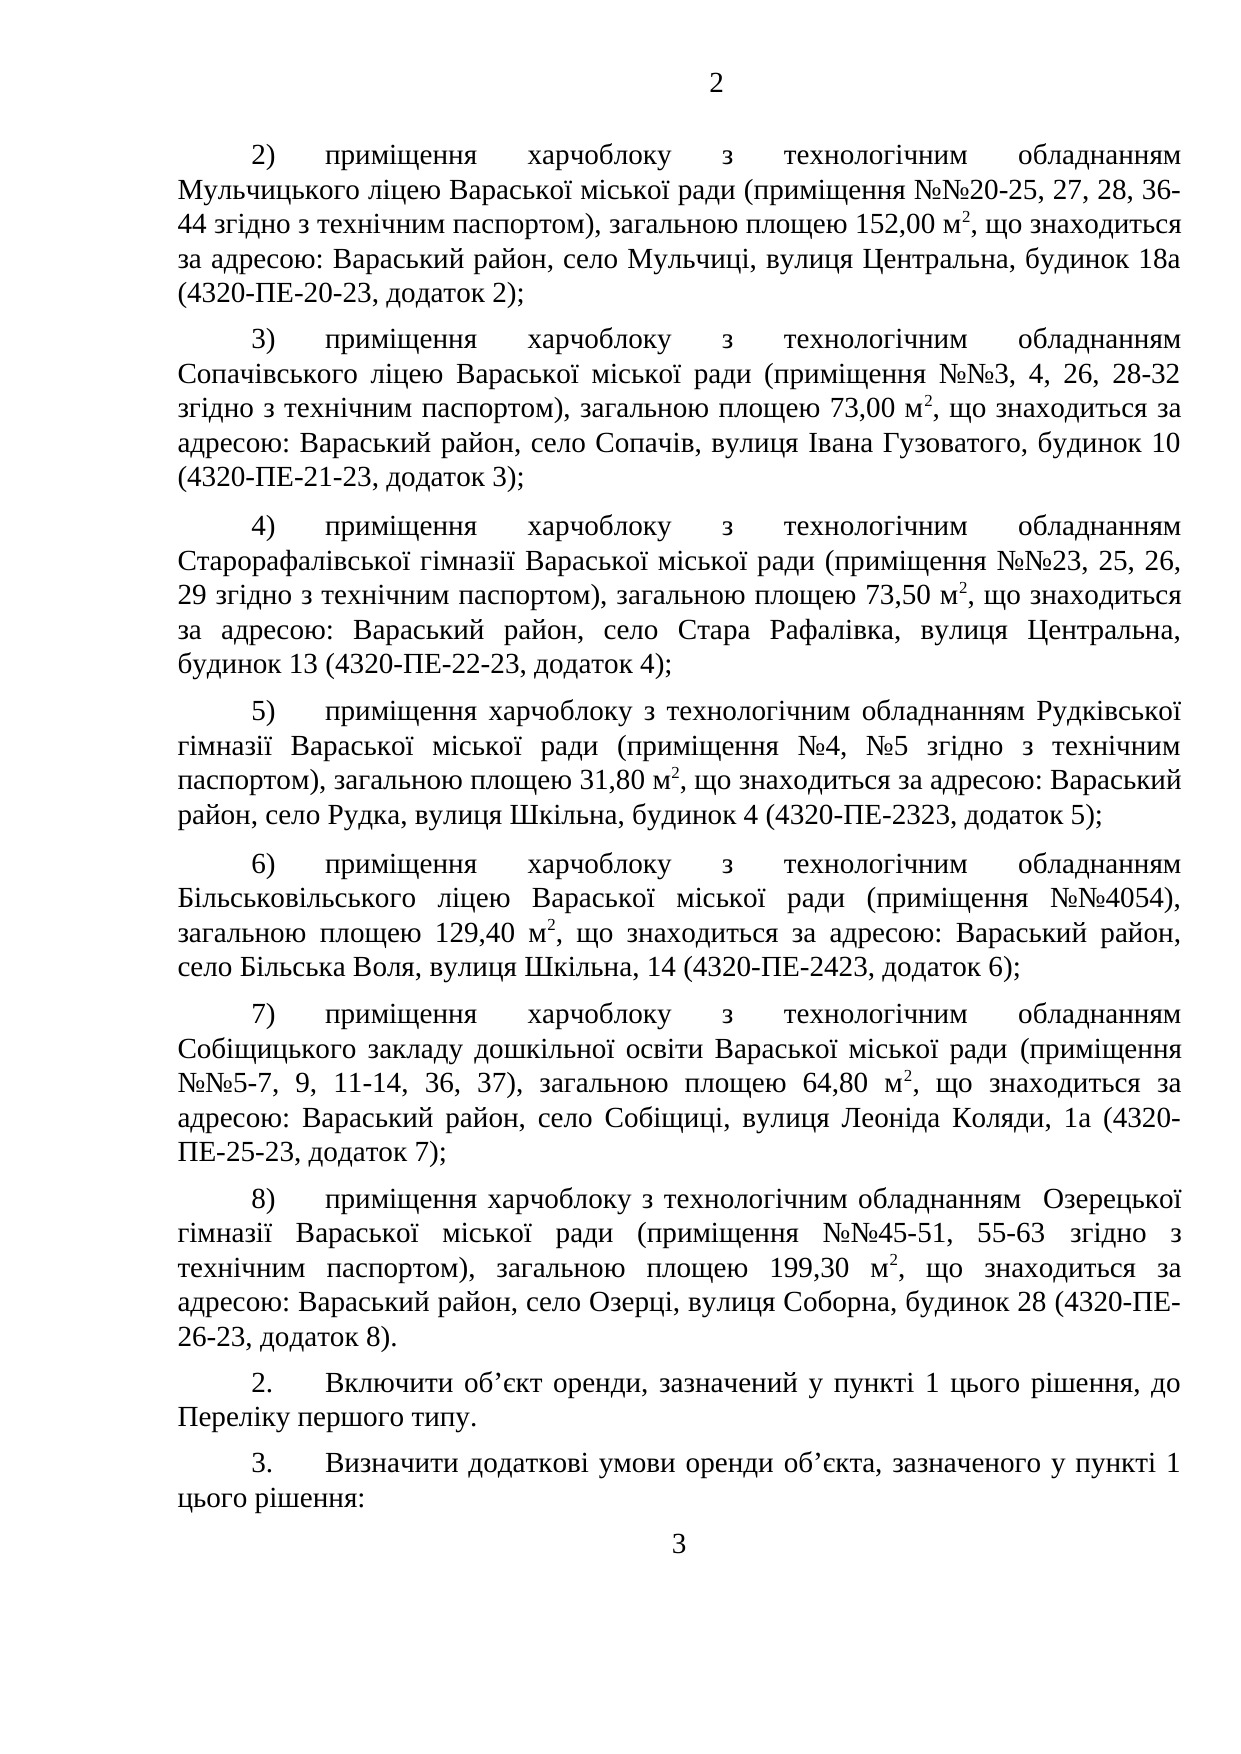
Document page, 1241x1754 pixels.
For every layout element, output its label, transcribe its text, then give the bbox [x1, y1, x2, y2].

list Визначити додаткові умови оренди об’єкта, зазначеного у пункті 1 цього рішення: [177, 1446, 1182, 1514]
list Включити об’єкт оренди, зазначений у пункті 1 цього рішення, до Переліку першого типу. [177, 1365, 1182, 1433]
list приміщення харчоблоку з технологічним обладнанням Рудківської гімназії Вараської міської ради (приміщення №4, №5 згідно з технічним паспортом), загальною площею 31,80 м2, що знаходиться за адресою: Вараський район, село Рудка, вулиця Шкільна, будинок 4 (4320-ПЕ-2323, додаток 5); [177, 693, 1182, 830]
text 2 [177, 65, 1182, 98]
list приміщення харчоблоку з технологічним обладнанням Собіщицького закладу дошкільної освіти Вараської міської ради (приміщення №№5-7, 9, 11-14, 36, 37), загальною площею 64,80 м2, що знаходиться за адресою: Вараський район, село Собіщиці, вулиця Леоніда Коляди, 1а (4320-ПЕ-25-23, додаток 7); [177, 997, 1182, 1168]
text 3 [176, 1526, 1182, 1560]
list приміщення харчоблоку з технологічним обладнанням Мульчицького ліцею Вараської міської ради (приміщення №№20-25, 27, 28, 36-44 згідно з технічним паспортом), загальною площею 152,00 м2, що знаходиться за адресою: Вараський район, село Мульчиці, вулиця Центральна, будинок 18а (4320-ПЕ-20-23, додаток 2); [177, 137, 1182, 309]
list приміщення харчоблоку з технологічним обладнанням Сопачівського ліцею Вараської міської ради (приміщення №№3, 4, 26, 28-32 згідно з технічним паспортом), загальною площею 73,00 м2, що знаходиться за адресою: Вараський район, село Сопачів, вулиця Івана Гузоватого, будинок 10 (4320-ПЕ-21-23, додаток 3); [177, 321, 1182, 493]
list приміщення харчоблоку з технологічним обладнанням Більськовільського ліцею Вараської міської ради (приміщення №№4054), загальною площею 129,40 м2, що знаходиться за адресою: Вараський район, село Більська Воля, вулиця Шкільна, 14 (4320-ПЕ-2423, додаток 6); [177, 846, 1182, 983]
list приміщення харчоблоку з технологічним обладнанням Старорафалівської гімназії Вараської міської ради (приміщення №№23, 25, 26, 29 згідно з технічним паспортом), загальною площею 73,50 м2, що знаходиться за адресою: Вараський район, село Стара Рафалівка, вулиця Центральна, будинок 13 (4320-ПЕ-22-23, додаток 4); [177, 508, 1182, 680]
list приміщення харчоблоку з технологічним обладнанням Озерецької гімназії Вараської міської ради (приміщення №№45-51, 55-63 згідно з технічним паспортом), загальною площею 199,30 м2, що знаходиться за адресою: Вараський район, село Озерці, вулиця Соборна, будинок 28 (4320-ПЕ-26-23, додаток 8). [177, 1181, 1182, 1352]
